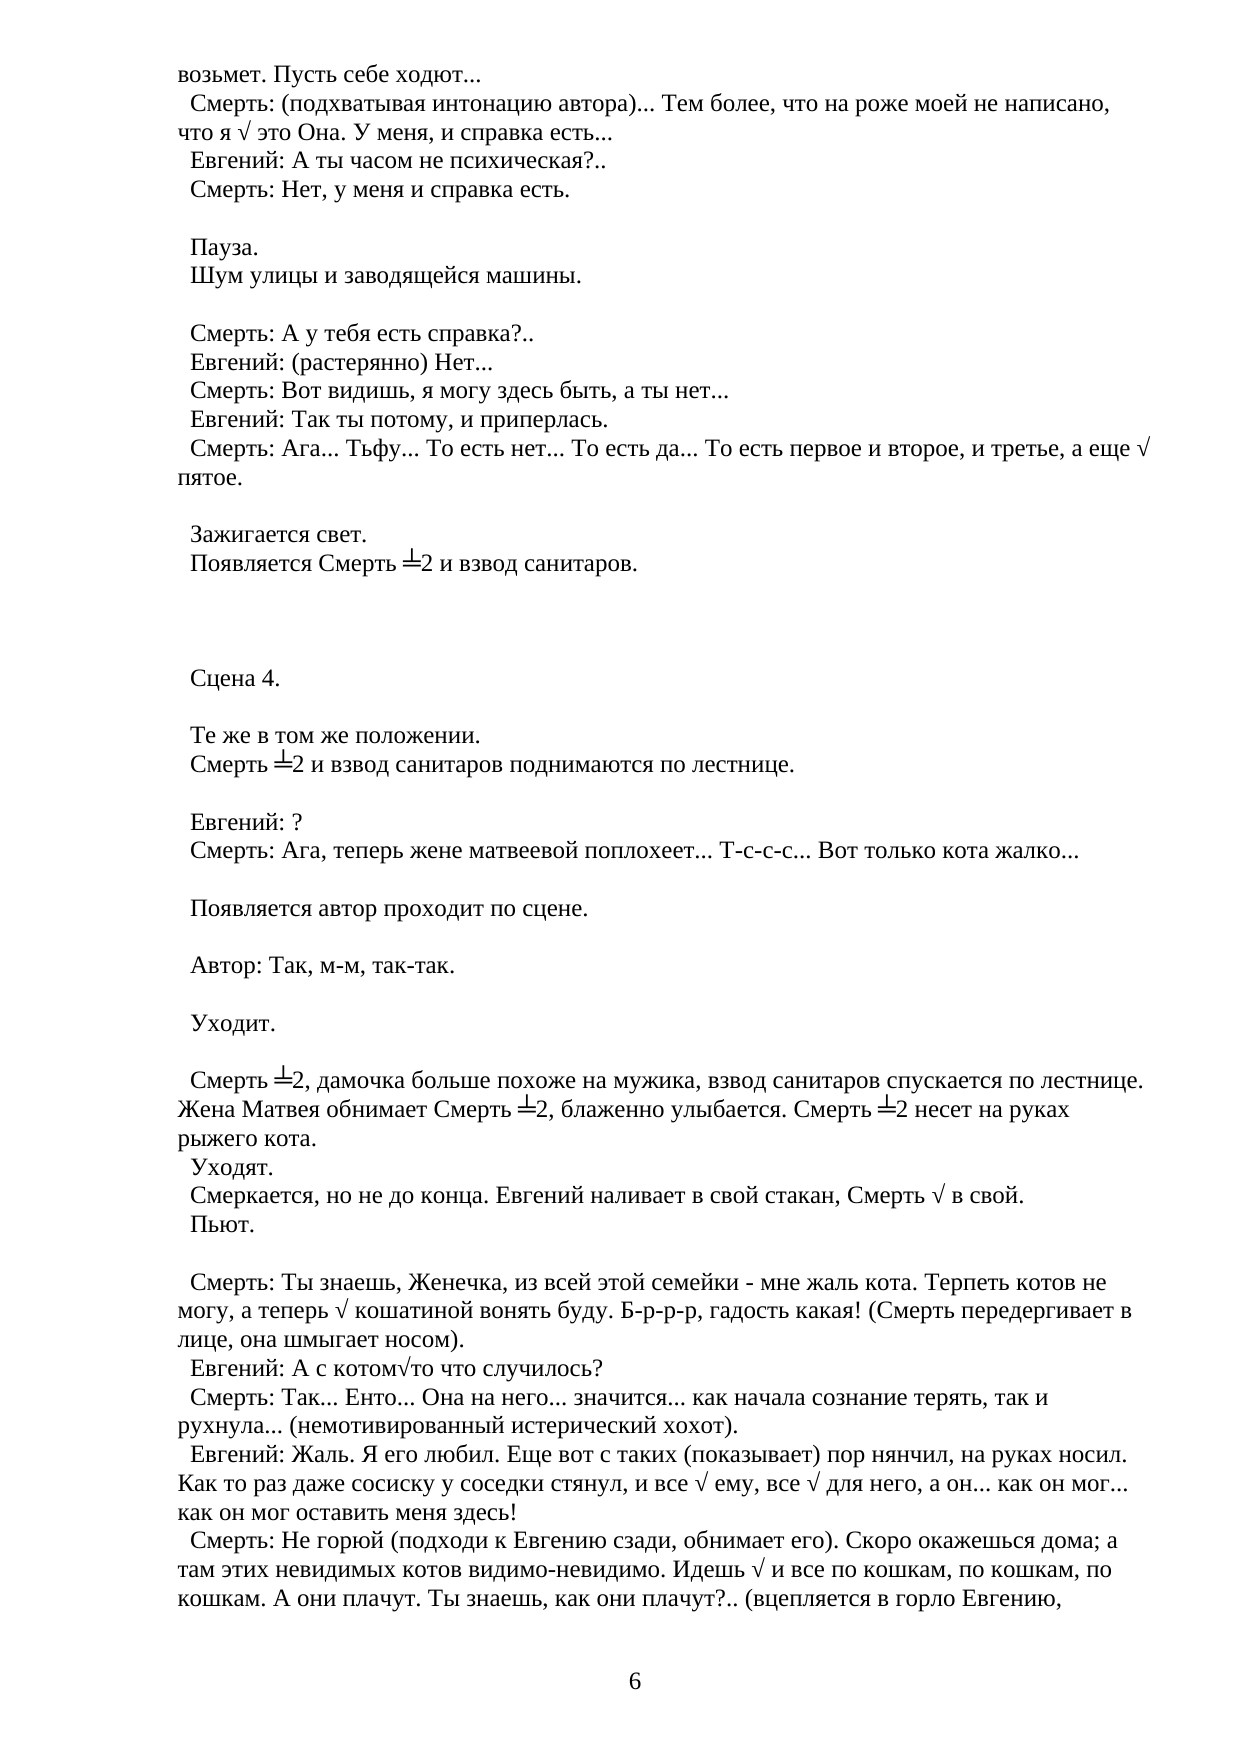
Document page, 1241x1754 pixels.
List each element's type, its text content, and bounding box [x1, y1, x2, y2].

text Уходят. [177, 1152, 1152, 1180]
text Шум улицы и заводящейся машины. [177, 260, 1152, 289]
text Пьют. [177, 1209, 1152, 1238]
text Сцена 4. [177, 663, 1152, 692]
text Смерть: Ты знаешь, Женечка, из всей этой семейки - мне жаль кота. Терпеть котов не могу, а теперь √ кошатиной вонять буду. Б-р-р-р, гадость какая! (Смерть передергивает в лице, она шмыгает носом). [177, 1267, 1152, 1353]
text Те же в том же положении. [177, 720, 1152, 749]
text Пауза. [177, 232, 1152, 260]
text Смерть: Нет, у меня и справка есть. [177, 174, 1152, 203]
text Смерть: Так... Енто... Она на него... значится... как начала сознание терять, так и рухнула... (немотивированный истерический хохот). [177, 1382, 1152, 1439]
text Евгений: А с котом√то что случилось? [177, 1353, 1152, 1382]
text Смерть ╧2, дамочка больше похоже на мужика, взвод санитаров спускается по лестнице. Жена Матвея обнимает Смерть ╧2, блаженно улыбается. Смерть ╧2 несет на руках рыжего кота. [177, 1065, 1152, 1152]
text Смерть: (подхватывая интонацию автора)... Тем более, что на роже моей не написано, что я √ это Она. У меня, и справка есть... [177, 88, 1152, 145]
text Появляется автор проходит по сцене. [177, 893, 1152, 922]
text Зажигается свет. [177, 519, 1152, 548]
text Смерть: Ага, теперь жене матвеевой поплохеет... Т-с-с-с... Вот только кота жалко... [177, 835, 1152, 864]
text Евгений: Так ты потому, и приперлась. [177, 404, 1152, 433]
text Евгений: Жаль. Я его любил. Еще вот с таких (показывает) пор нянчил, на руках носил. Как то раз даже сосиску у соседки стянул, и все √ ему, все √ для него, а он... как он мог... как он мог оставить меня здесь! [177, 1439, 1152, 1525]
text Евгений: (растерянно) Нет... [177, 347, 1152, 375]
text Смерть: Ага... Тьфу... То есть нет... То есть да... То есть первое и второе, и третье, а еще √ пятое. [177, 433, 1152, 490]
text Смерть ╧2 и взвод санитаров поднимаются по лестнице. [177, 749, 1152, 778]
text Автор: Так, м-м, так-так. [177, 950, 1152, 979]
text Смерть: Вот видишь, я могу здесь быть, а ты нет... [177, 375, 1152, 404]
text Смерть: А у тебя есть справка?.. [177, 318, 1152, 347]
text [177, 1525, 1152, 1612]
text Появляется Смерть ╧2 и взвод санитаров. [177, 548, 1152, 577]
text Евгений: ? [177, 807, 1152, 835]
text Смеркается, но не до конца. Евгений наливает в свой стакан, Смерть √ в свой. [177, 1180, 1152, 1209]
text Евгений: А ты часом не психическая?.. [177, 145, 1152, 174]
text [177, 59, 1152, 88]
text Уходит. [177, 1008, 1152, 1037]
